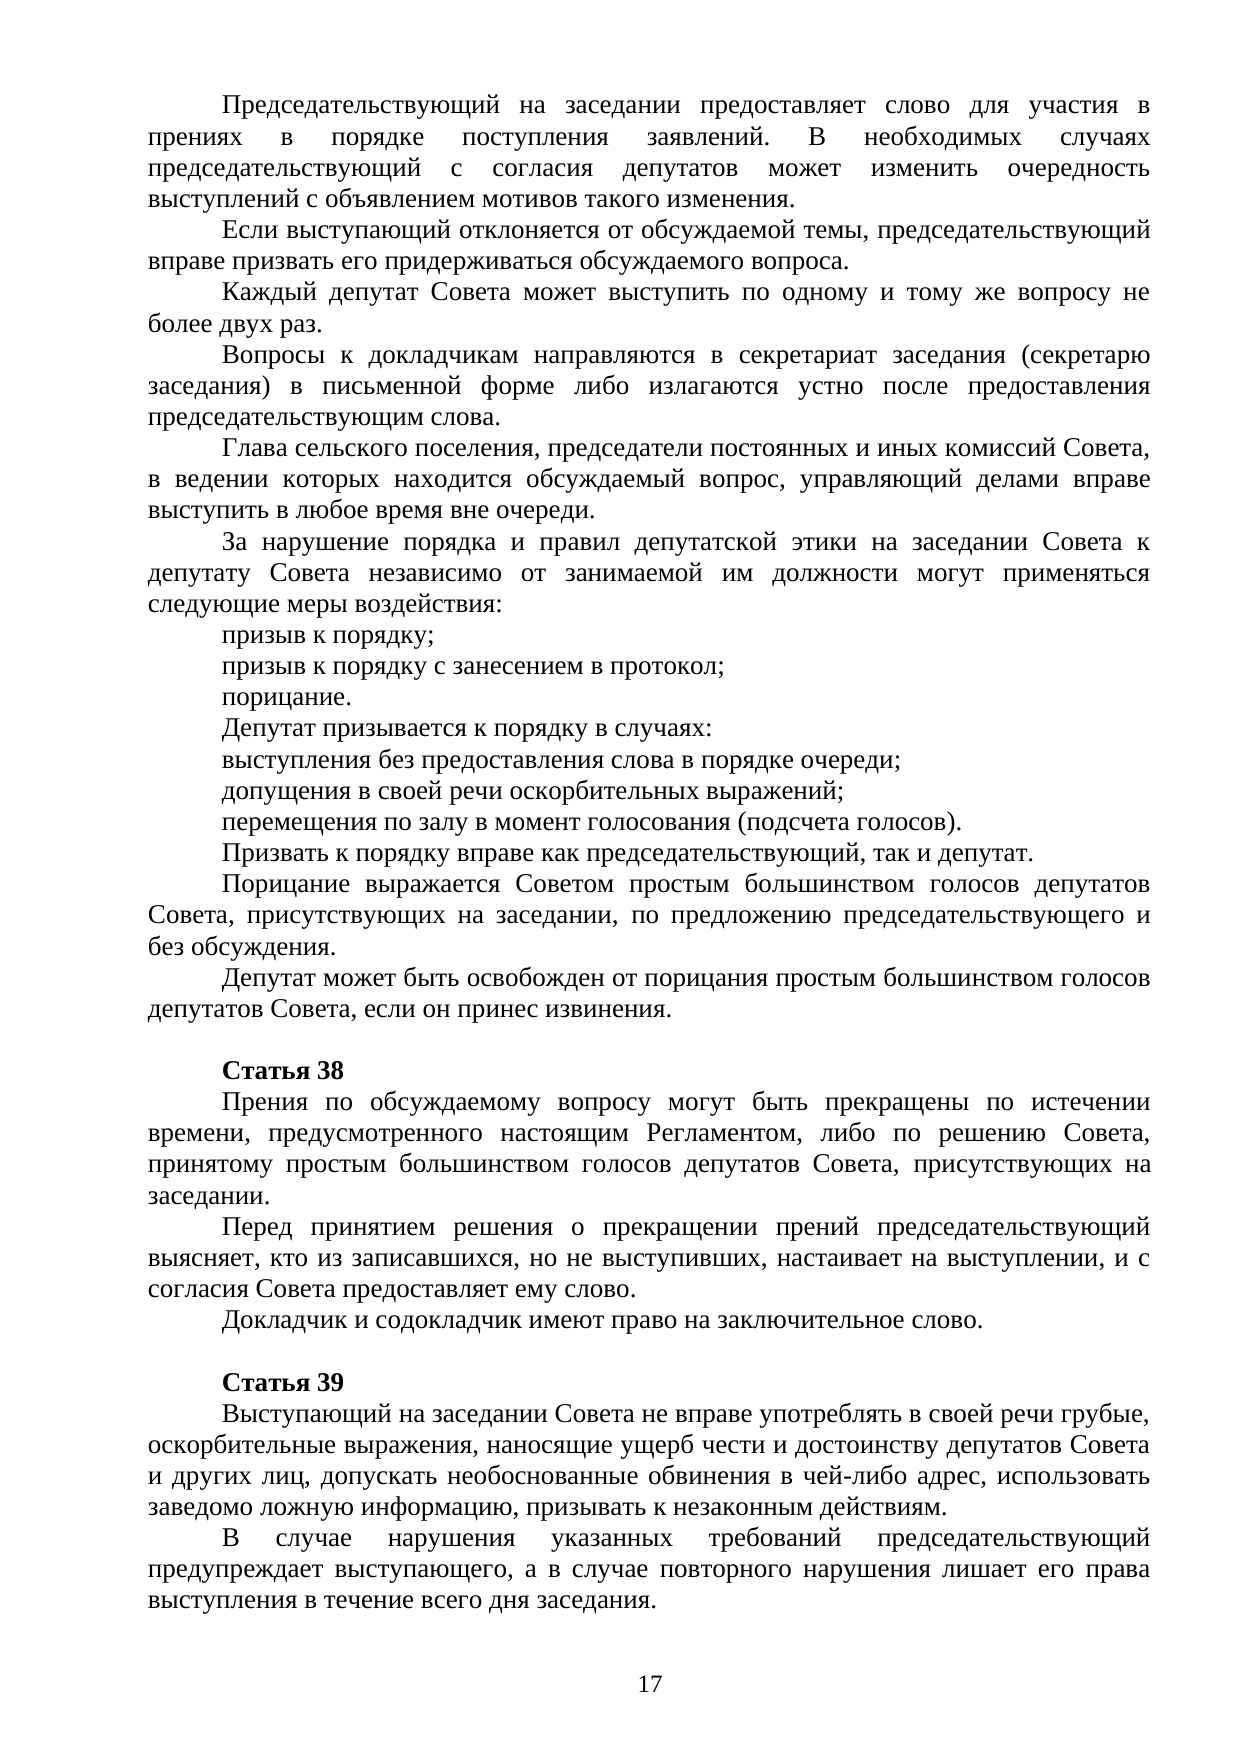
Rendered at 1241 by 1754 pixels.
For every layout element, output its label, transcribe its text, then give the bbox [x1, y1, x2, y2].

text призыв к порядку с занесением в протокол; [148, 649, 1152, 680]
text Выступающий на заседании Совета не вправе употреблять в своей речи грубые, оскорбительные выражения, наносящие ущерб чести и достоинству депутатов Совета и других лиц, допускать необоснованные обвинения в чей-либо адрес, использовать заведомо ложную информацию, призывать к незаконным действиям. [148, 1397, 1152, 1521]
text Глава сельского поселения, председатели постоянных и иных комиссий Совета, в ведении которых находится обсуждаемый вопрос, управляющий делами вправе выступить в любое время вне очереди. [148, 431, 1152, 525]
text порицание. [148, 680, 1152, 712]
text Если выступающий отклоняется от обсуждаемой темы, председательствующий вправе призвать его придерживаться обсуждаемого вопроса. [148, 213, 1152, 276]
text перемещения по залу в момент голосования (подсчета голосов). [148, 805, 1152, 836]
text В случае нарушения указанных требований председательствующий предупреждает выступающего, а в случае повторного нарушения лишает его права выступления в течение всего дня заседания. [148, 1521, 1152, 1615]
text Порицание выражается Советом простым большинством голосов депутатов Совета, присутствующих на заседании, по предложению председательствующего и без обсуждения. [148, 867, 1152, 961]
text допущения в своей речи оскорбительных выражений; [148, 774, 1152, 805]
text выступления без предоставления слова в порядке очереди; [148, 743, 1152, 774]
text призыв к порядку; [148, 618, 1152, 649]
text Призвать к порядку вправе как председательствующий, так и депутат. [148, 836, 1152, 867]
text Статья 38 [148, 1054, 1152, 1085]
text Докладчик и содокладчик имеют право на заключительное слово. [148, 1303, 1152, 1334]
text Вопросы к докладчикам направляются в секретариат заседания (секретарю заседания) в письменной форме либо излагаются устно после предоставления председательствующим слова. [148, 338, 1152, 431]
text Депутат призывается к порядку в случаях: [148, 712, 1152, 743]
text Каждый депутат Совета может выступить по одному и тому же вопросу не более двух раз. [148, 276, 1152, 338]
text Перед принятием решения о прекращении прений председательствующий выясняет, кто из записавшихся, но не выступивших, настаивает на выступлении, и с согласия Совета предоставляет ему слово. [148, 1210, 1152, 1303]
text За нарушение порядка и правил депутатской этики на заседании Совета к депутату Совета независимо от занимаемой им должности могут применяться следующие меры воздействия: [148, 525, 1152, 618]
text Депутат может быть освобожден от порицания простым большинством голосов депутатов Совета, если он принес извинения. [148, 961, 1152, 1023]
text Председательствующий на заседании предоставляет слово для участия в прениях в порядке поступления заявлений. В необходимых случаях председательствующий с согласия депутатов может изменить очередность выступлений с объявлением мотивов такого изменения. [148, 89, 1152, 213]
text Прения по обсуждаемому вопросу могут быть прекращены по истечении времени, предусмотренного настоящим Регламентом, либо по решению Совета, принятому простым большинством голосов депутатов Совета, присутствующих на заседании. [148, 1085, 1152, 1210]
text Статья 39 [148, 1366, 1152, 1397]
